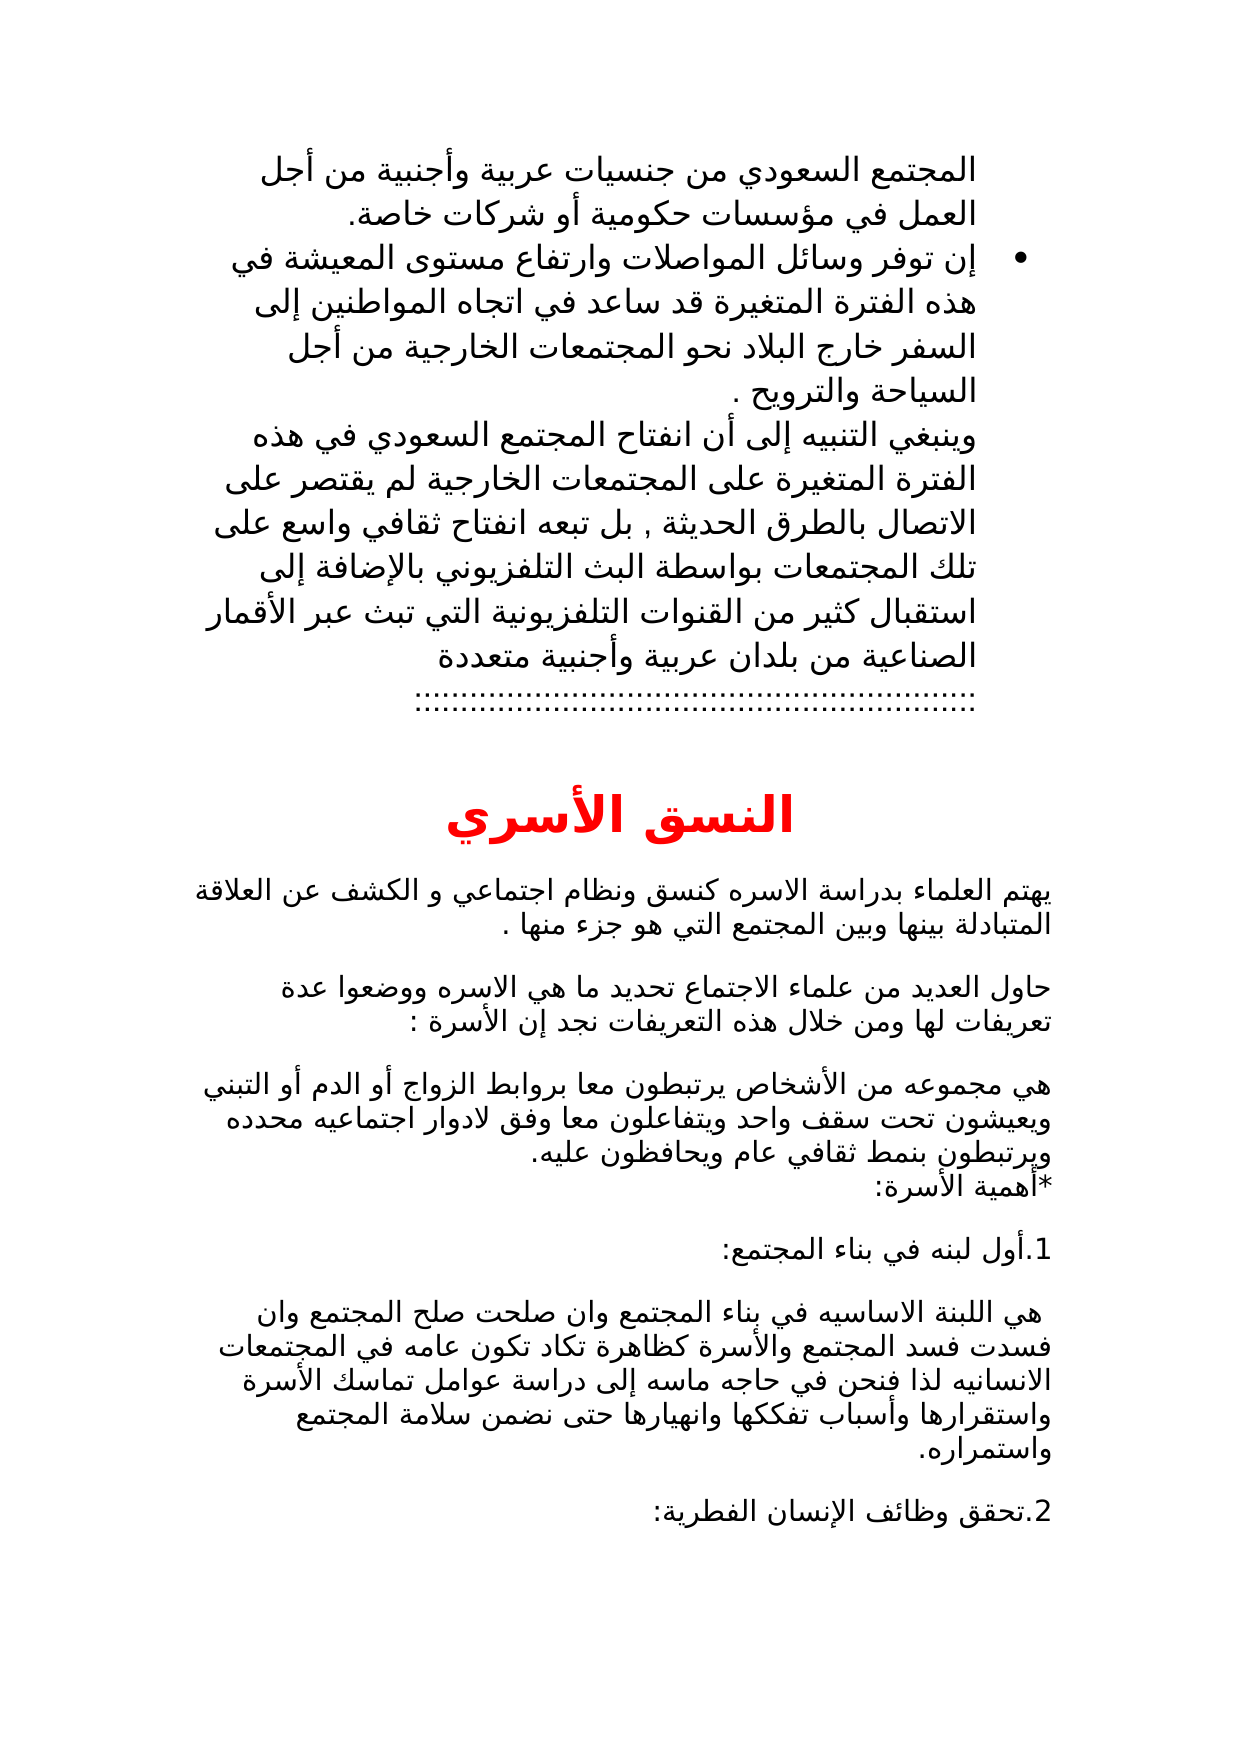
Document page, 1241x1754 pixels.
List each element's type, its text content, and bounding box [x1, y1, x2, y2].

text هي اللبنة الاساسيه في بناء المجتمع وان صلحت صلح المجتمع وان فسدت فسد المجتمع والأسرة كظاهرة تكاد تكون عامه في المجتمعات الانسانيه لذا فنحن في حاجه ماسه إلى دراسة عوامل تماسك الأسرة واستقرارها وأسباب تفككها وانهيارها حتى نضمن سلامة المجتمع واستمراره. [187, 1295, 1053, 1465]
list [187, 150, 1015, 233]
list إن توفر وسائل المواصلات وارتفاع مستوى المعيشة في هذه الفترة المتغيرة قد ساعد في اتجاه المواطنين إلى السفر خارج البلاد نحو المجتمعات الخارجية من أجل السياحة والترويح . [187, 238, 1015, 409]
text حاول العديد من علماء الاجتماع تحديد ما هي الاسره ووضعوا عدة تعريفات لها ومن خلال هذه التعريفات نجد إن الأسرة : [187, 970, 1053, 1038]
list وينبغي التنبيه إلى أن انفتاح المجتمع السعودي في هذه الفترة المتغيرة على المجتمعات الخارجية لم يقتصر على الاتصال بالطرق الحديثة , بل تبعه انفتاح ثقافي واسع على تلك المجتمعات بواسطة البث التلفزيوني بالإضافة إلى استقبال كثير من القنوات التلفزيونية التي تبث عبر الأقمار الصناعية من بلدان عربية وأجنبية متعددة [187, 415, 978, 674]
text النسق الأسري [187, 786, 1053, 844]
text يهتم العلماء بدراسة الاسره كنسق ونظام اجتماعي و الكشف عن العلاقة المتبادلة بينها وبين المجتمع التي هو جزء منها . [187, 873, 1053, 941]
list ::::::::::::::::::::::::::::::::::::::::::::::::::::::::::::: [187, 680, 978, 718]
text 1.أول لبنه في بناء المجتمع: [187, 1232, 1053, 1266]
text هي مجموعه من الأشخاص يرتبطون معا بروابط الزواج أو الدم أو التبني ويعيشون تحت سقف واحد ويتفاعلون معا وفق لادوار اجتماعيه محدده ويرتبطون بنمط ثقافي عام ويحافظون عليه. *أهمية الأسرة: [187, 1067, 1053, 1203]
text 2.تحقق وظائف الإنسان الفطرية: [187, 1494, 1053, 1528]
